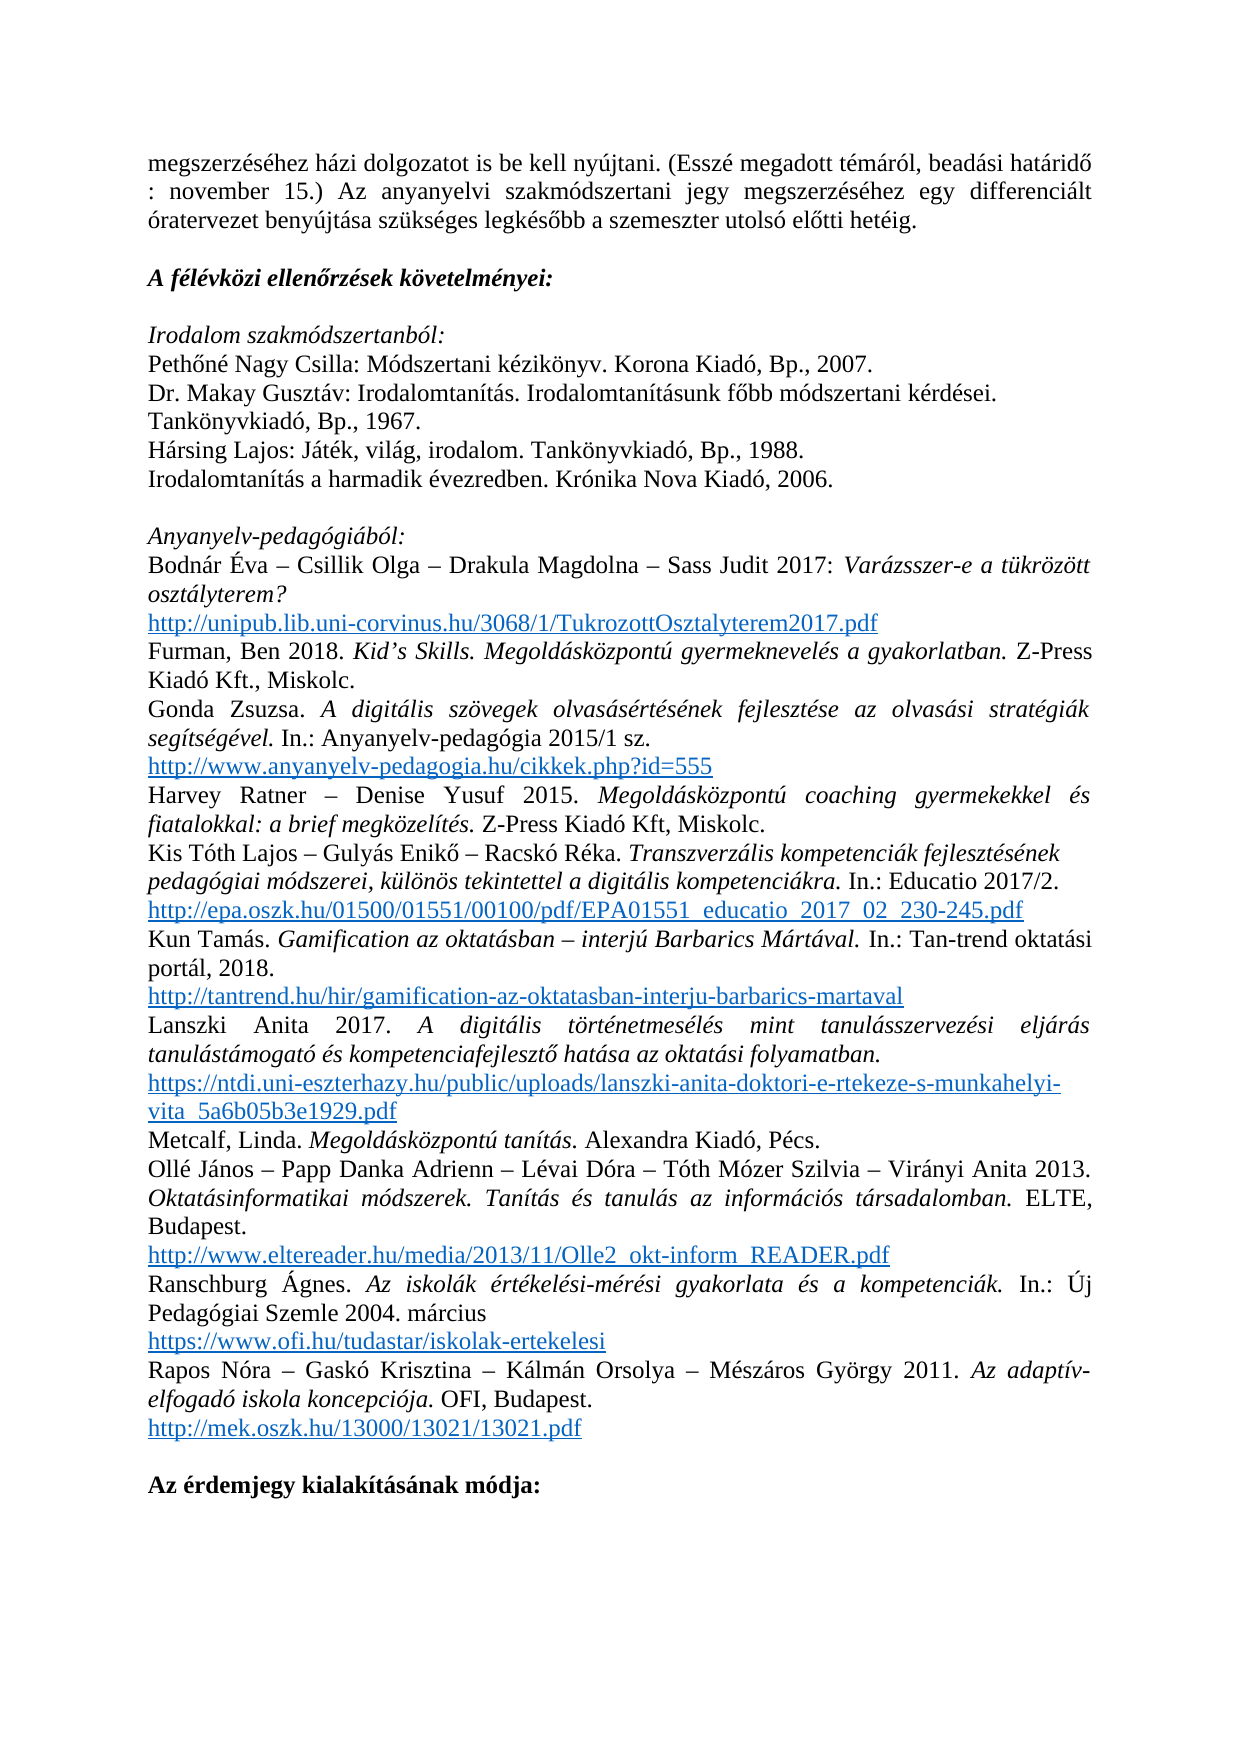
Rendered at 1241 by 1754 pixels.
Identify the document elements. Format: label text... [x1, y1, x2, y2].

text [148, 148, 1093, 234]
text Pethőné Nagy Csilla: Módszertani kézikönyv. Korona Kiadó, Bp., 2007. [148, 349, 1093, 378]
text Irodalom szakmódszertanból: [148, 320, 1093, 349]
text Dr. Makay Gusztáv: Irodalomtanítás. Irodalomtanításunk főbb módszertani kérdései. [148, 378, 1093, 406]
text Lanszki Anita 2017. A digitális történetmesélés mint tanulásszervezési eljárás tanulástámogató és kompetenciafejlesztő hatása az oktatási folyamatban. [148, 1010, 1093, 1068]
text Anyanyelv-pedagógiából: [148, 521, 1093, 550]
text Az érdemjegy kialakításának módja: [148, 1470, 1093, 1499]
text http://unipub.lib.uni-corvinus.hu/3068/1/TukrozottOsztalyterem2017.pdf [148, 608, 1093, 636]
text Irodalomtanítás a harmadik évezredben. Krónika Nova Kiadó, 2006. [148, 464, 1093, 493]
text http://www.anyanyelv-pedagogia.hu/cikkek.php?id=555 [148, 751, 1093, 780]
text Ollé János – Papp Danka Adrienn – Lévai Dóra – Tóth Mózer Szilvia – Virányi Anita 2013. Oktatásinformatikai módszerek. Tanítás és tanulás az információs társadalomban. ELTE, Budapest. [148, 1154, 1093, 1240]
text Metcalf, Linda. Megoldásközpontú tanítás. Alexandra Kiadó, Pécs. [148, 1125, 1093, 1154]
text http://www.eltereader.hu/media/2013/11/Olle2_okt-inform_READER.pdf [148, 1240, 1093, 1269]
text https://ntdi.uni-eszterhazy.hu/public/uploads/lanszki-anita-doktori-e-rtekeze-s-munkahelyi-vita_5a6b05b3e1929.pdf [148, 1068, 1093, 1125]
text http://tantrend.hu/hir/gamification-az-oktatasban-interju-barbarics-martaval [148, 981, 1093, 1010]
text https://www.ofi.hu/tudastar/iskolak-ertekelesi [148, 1326, 1093, 1355]
text http://mek.oszk.hu/13000/13021/13021.pdf [148, 1413, 1093, 1441]
text A félévközi ellenőrzések követelményei: [148, 263, 1093, 291]
text Bodnár Éva – Csillik Olga – Drakula Magdolna – Sass Judit 2017: Varázsszer-e a tükrözött osztályterem? [148, 550, 1093, 608]
text Rapos Nóra – Gaskó Krisztina – Kálmán Orsolya – Mészáros György 2011. Az adaptív-elfogadó iskola koncepciója. OFI, Budapest. [148, 1355, 1093, 1413]
text Furman, Ben 2018. Kid’s Skills. Megoldásközpontú gyermeknevelés a gyakorlatban. Z-Press Kiadó Kft., Miskolc. [148, 636, 1093, 694]
text Kun Tamás. Gamification az oktatásban – interjú Barbarics Mártával. In.: Tan-trend oktatási portál, 2018. [148, 924, 1093, 981]
text Kis Tóth Lajos – Gulyás Enikő – Racskó Réka. Transzverzális kompetenciák fejlesztésének pedagógiai módszerei, különös tekintettel a digitális kompetenciákra. In.: Educatio 2017/2. http://epa.oszk.hu/01500/01551/00100/pdf/EPA01551_educatio_2017_02_230-245.pdf [148, 838, 1093, 924]
text Hársing Lajos: Játék, világ, irodalom. Tankönyvkiadó, Bp., 1988. [148, 435, 1093, 464]
text Harvey Ratner – Denise Yusuf 2015. Megoldásközpontú coaching gyermekekkel és fiatalokkal: a brief megközelítés. Z-Press Kiadó Kft, Miskolc. [148, 780, 1093, 838]
text Tankönyvkiadó, Bp., 1967. [148, 406, 1093, 435]
text Gonda Zsuzsa. A digitális szövegek olvasásértésének fejlesztése az olvasási stratégiák segítségével. In.: Anyanyelv-pedagógia 2015/1 sz. [148, 694, 1093, 751]
text Ranschburg Ágnes. Az iskolák értékelési-mérési gyakorlata és a kompetenciák. In.: Új Pedagógiai Szemle 2004. március [148, 1269, 1093, 1326]
